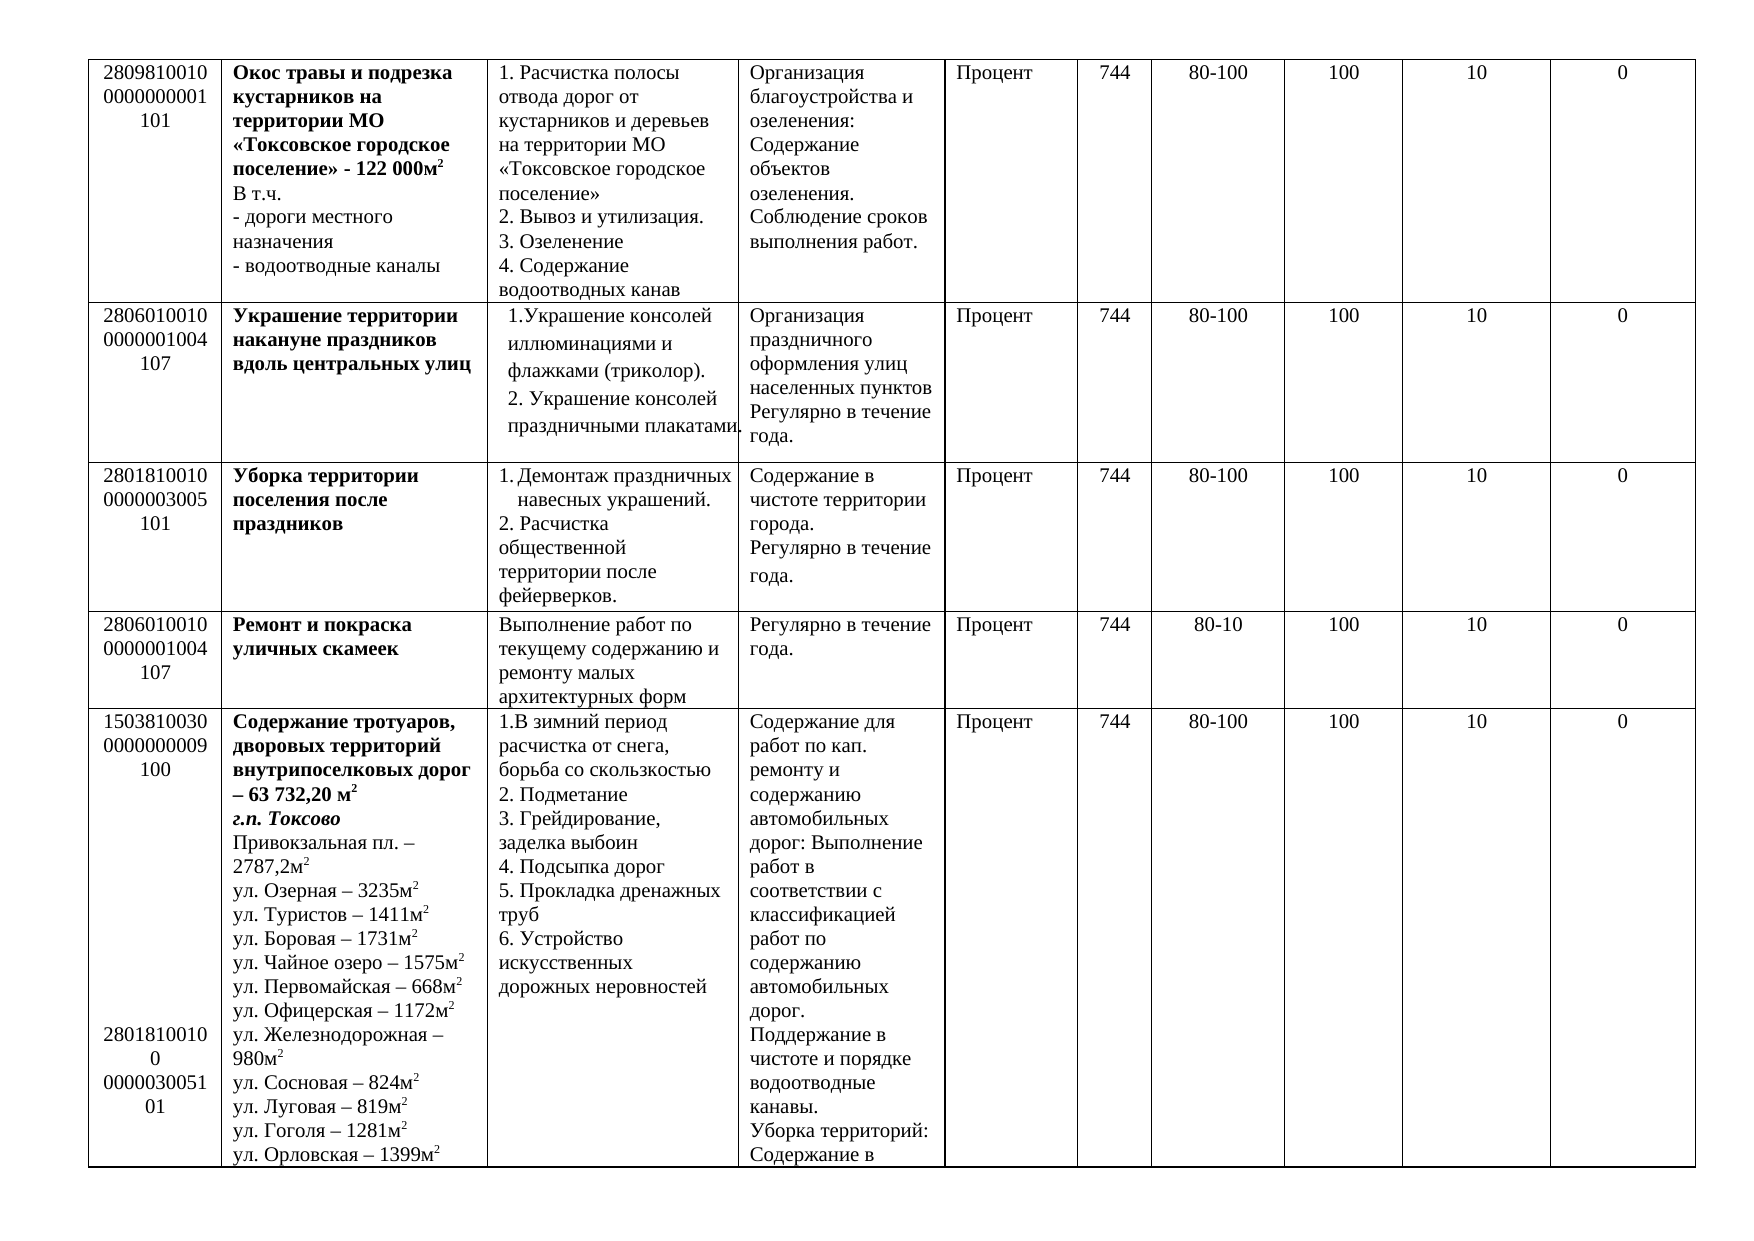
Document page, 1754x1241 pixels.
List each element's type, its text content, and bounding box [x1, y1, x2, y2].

table_cell Регулярно в течение года. [739, 612, 944, 708]
table_cell 10 [1403, 303, 1550, 462]
table_cell 80-10 [1152, 612, 1284, 708]
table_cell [89, 60, 221, 302]
table_cell Уборка территории поселения после праздников [222, 463, 487, 611]
table_cell 10 [1403, 612, 1550, 708]
table_cell 0 [1551, 60, 1695, 302]
table_cell Содержание в чистоте территории города. Регулярно в течение года. [739, 463, 944, 611]
table_cell Выполнение работ по текущему содержанию и ремонту малых архитектурных форм [488, 612, 738, 708]
table_cell 10 [1403, 463, 1550, 611]
table_cell 744 [1078, 303, 1151, 462]
table_cell 80-100 [1152, 303, 1284, 462]
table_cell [739, 709, 944, 1166]
table_cell Украшение территории накануне праздников вдоль центральных улиц [222, 303, 487, 462]
table_cell Ремонт и покраска уличных скамеек [222, 612, 487, 708]
table_cell 80-100 [1152, 60, 1284, 302]
table_cell 0 [1551, 463, 1695, 611]
table_cell Процент [946, 60, 1077, 302]
table_cell 10 [1403, 60, 1550, 302]
table_cell 744 [1078, 60, 1151, 302]
table_cell 100 [1285, 612, 1402, 708]
table_cell Процент [946, 303, 1077, 462]
table_cell 0 [1551, 303, 1695, 462]
table_cell 1.Украшение консолей иллюминациями и флажками (триколор). 2. Украшение консолей праздничными плакатами. [488, 303, 738, 462]
table_cell 744 [1078, 612, 1151, 708]
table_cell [89, 709, 221, 1166]
table_cell Окос травы и подрезка кустарников на территории МО «Токсовское городское поселение» - 122 000м2 В т.ч. - дороги местного назначения - водоотводные каналы [222, 60, 487, 302]
table_cell 80-100 [1152, 463, 1284, 611]
table_cell Процент [946, 709, 1077, 1166]
table_cell Организация благоустройства и озеленения: Содержание объектов озеленения. Соблюдение сроков выполнения работ. [739, 60, 944, 302]
table_cell 744 [1078, 709, 1151, 1166]
table_cell 28060100100000001004107 [89, 612, 221, 708]
table_cell 28018100100000003005101 [89, 463, 221, 611]
table_cell Процент [946, 612, 1077, 708]
table_cell 0 [1551, 709, 1695, 1166]
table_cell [488, 709, 738, 1166]
table_cell 100 [1285, 60, 1402, 302]
table_cell Процент [946, 463, 1077, 611]
table_cell 744 [1078, 463, 1151, 611]
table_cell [222, 709, 487, 1166]
table_cell 100 [1285, 709, 1402, 1166]
table_cell 10 [1403, 709, 1550, 1166]
table_cell Демонтаж праздничных навесных украшений. 2. Расчистка общественной территории после фейерверков. [488, 463, 738, 611]
table_cell 80-100 [1152, 709, 1284, 1166]
table_cell 100 [1285, 463, 1402, 611]
table_cell 0 [1551, 612, 1695, 708]
table_cell 1. Расчистка полосы отвода дорог от кустарников и деревьев на территории МО «Токсовское городское поселение» 2. Вывоз и утилизация. 3. Озеленение 4. Содержание водоотводных канав [488, 60, 738, 302]
table_cell 100 [1285, 303, 1402, 462]
table_cell 28060100100000001004107 [89, 303, 221, 462]
table_cell Организация праздничного оформления улиц населенных пунктов Регулярно в течение года. [739, 303, 944, 462]
